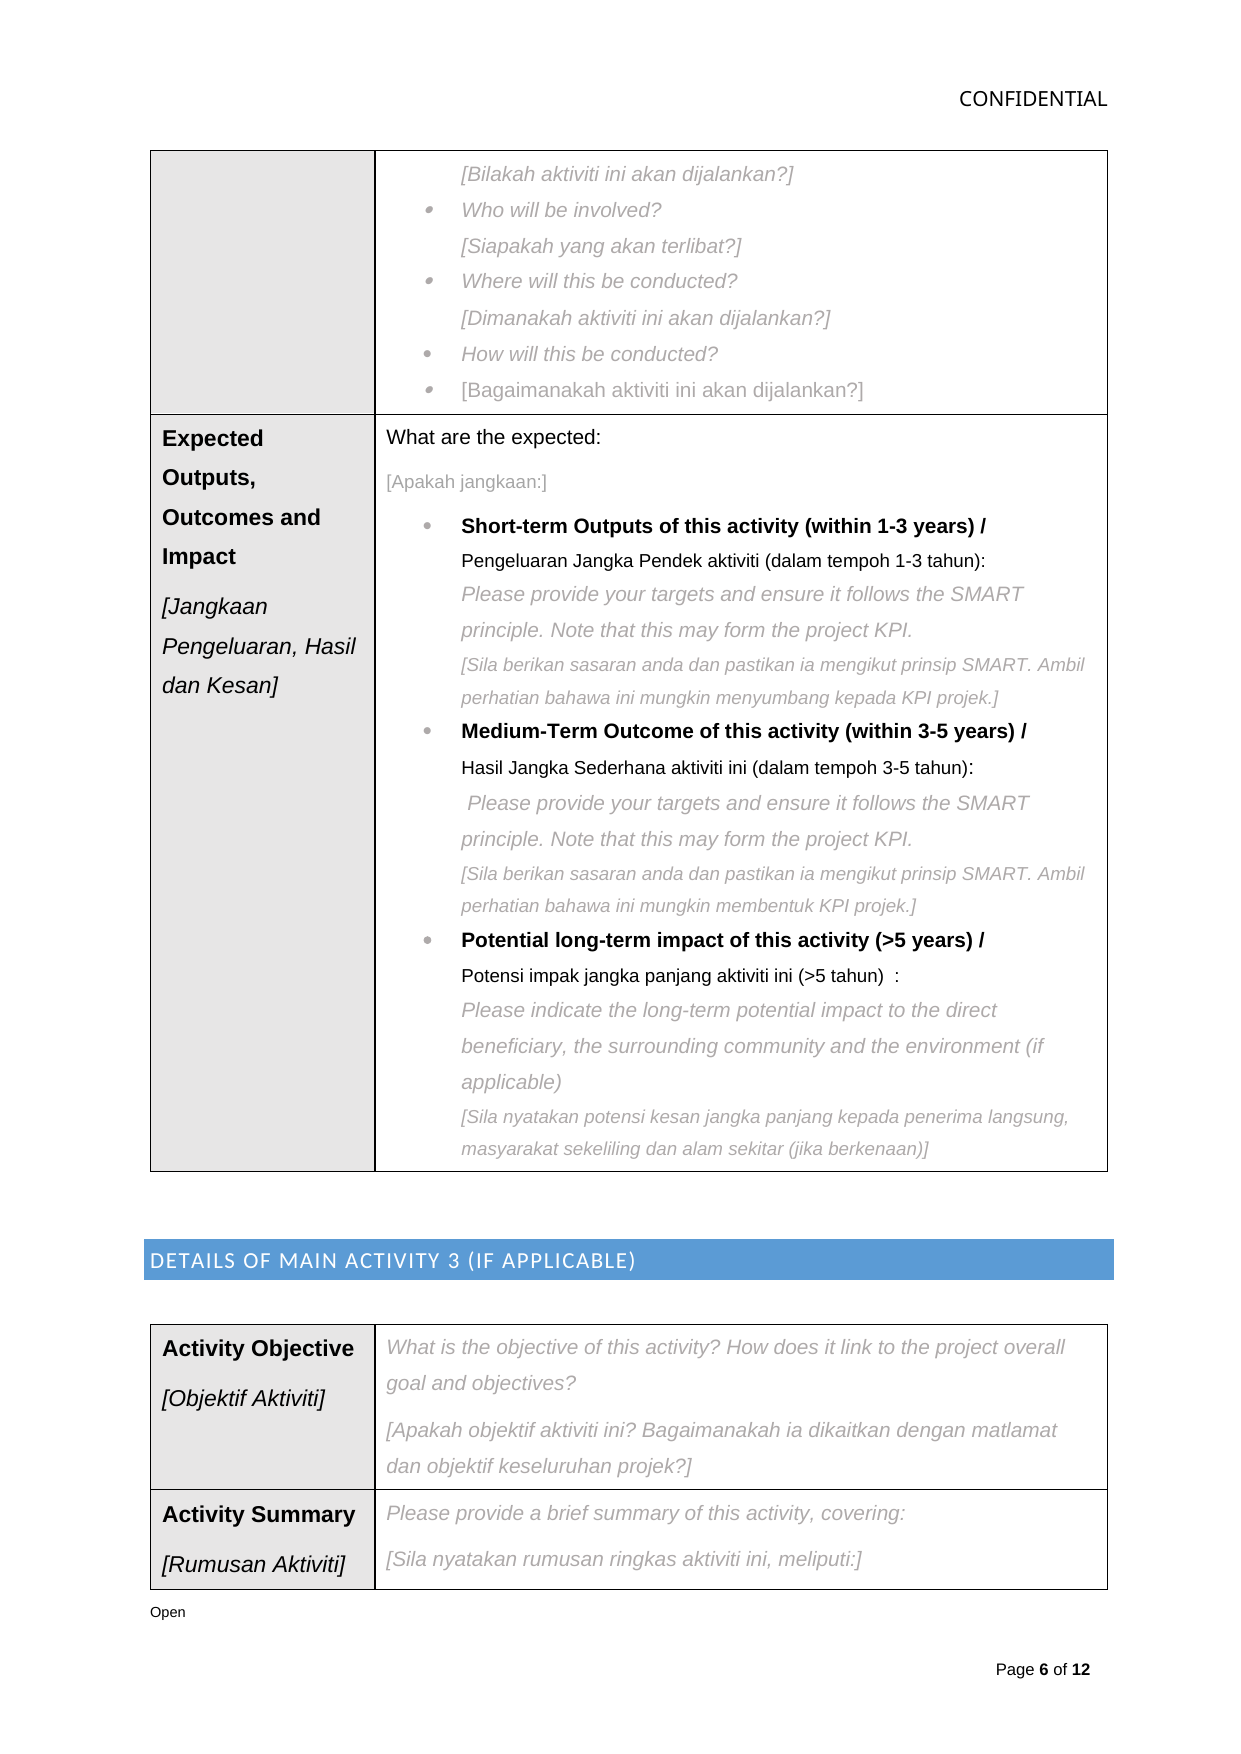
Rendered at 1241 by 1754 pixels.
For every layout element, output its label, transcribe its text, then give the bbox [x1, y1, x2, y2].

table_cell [376, 151, 1107, 413]
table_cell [151, 1490, 374, 1589]
subtitle details OF MAIN ACTIVITY 3 (IF APPLICABLE) [150, 1246, 1107, 1274]
table_cell Expected Outputs, Outcomes and Impact [Jangkaan Pengeluaran, Hasil dan Kesan] [151, 415, 374, 1171]
table_cell What are the expected: [Apakah jangkaan:] Short-term Outputs of this activity (within 1-3 years) / Pengeluaran Jangka Pendek aktiviti (dalam tempoh 1-3 tahun): Please provide your targets and ensure it follows the SMART principle. Note that this may form the project KPI. [Sila berikan sasaran anda dan pastikan ia mengikut prinsip SMART. Ambil perhatian bahawa ini mungkin menyumbang kepada KPI projek.] Medium-Term Outcome of this activity (within 3-5 years) / Hasil Jangka Sederhana aktiviti ini (dalam tempoh 3-5 tahun): Please provide your targets and ensure it follows the SMART principle. Note that this may form the project KPI. [Sila berikan sasaran anda dan pastikan ia mengikut prinsip SMART. Ambil perhatian bahawa ini mungkin membentuk KPI projek.] Potential long-term impact of this activity (>5 years) / Potensi impak jangka panjang aktiviti ini (>5 tahun) : Please indicate the long-term potential impact to the direct beneficiary, the surrounding community and the environment (if applicable) [Sila nyatakan potensi kesan jangka panjang kepada penerima langsung, masyarakat sekeliling dan alam sekitar (jika berkenaan)] [376, 415, 1107, 1171]
table_header Activity Objective [Objektif Aktiviti] [151, 1325, 374, 1489]
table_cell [151, 151, 374, 413]
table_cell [376, 1490, 1107, 1589]
table_header What is the objective of this activity? How does it link to the project overall goal and objectives? [Apakah objektif aktiviti ini? Bagaimanakah ia dikaitkan dengan matlamat dan objektif keseluruhan projek?] [376, 1325, 1107, 1489]
